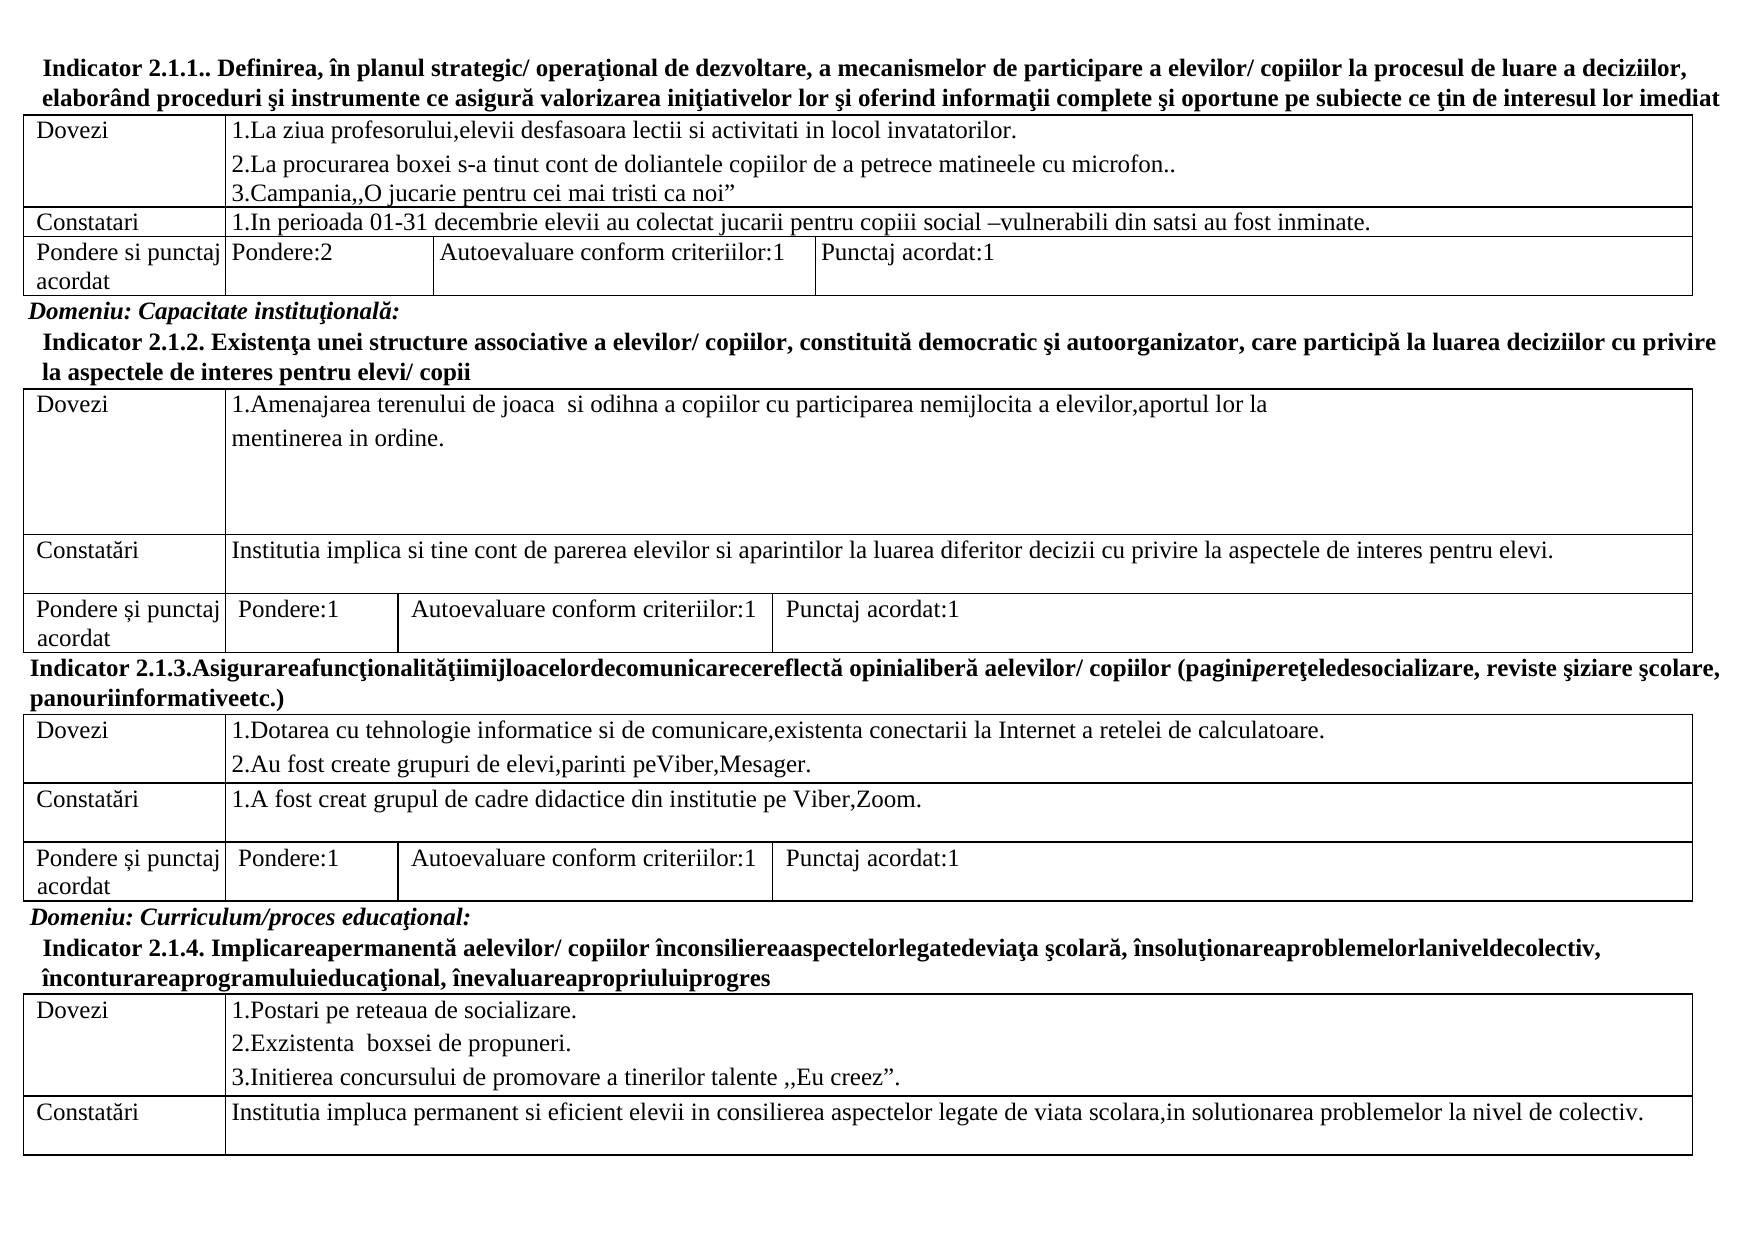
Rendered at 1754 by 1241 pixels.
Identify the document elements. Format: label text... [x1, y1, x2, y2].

table_cell Autoevaluare conform criteriilor:1 [399, 594, 772, 652]
table_cell Pondere:2 [226, 237, 433, 295]
table_cell Constatări [24, 535, 225, 592]
table_cell Punctaj acordat:1 [773, 843, 1692, 900]
text Indicator 2.1.4. Implicareapermanentă aelevilor/ copiilor înconsiliereaaspectelorlegatedeviaţa şcolară, însoluţionareaproblemelorlaniveldecolectiv, înconturareaprogramuluieducaţional, înevaluareapropriuluiprogres [42, 933, 1700, 992]
text Indicator 2.1.3.Asigurareafuncţionalităţiimijloacelordecomunicarecereflectă opinialiberă aelevilor/ copiilor (paginipereţeledesocializare, reviste şiziare şcolare, panouriinformativeetc.) [29, 653, 1722, 712]
text Domeniu: Capacitate instituţională: [28, 296, 1704, 325]
text Domeniu: Curriculum/proces educaţional: [29, 902, 1704, 930]
table_cell Institutia implica si tine cont de parerea elevilor si aparintilor la luarea diferitor decizii cu privire la aspectele de interes pentru elevi. [226, 535, 1692, 592]
table_header Dovezi [24, 116, 225, 206]
table_header 1.Postari pe reteaua de socializare. 2.Exzistenta boxsei de propuneri. 3.Initierea concursului de promovare a tinerilor talente ,,Eu creez”. [226, 995, 1692, 1095]
table_cell Pondere și punctaj acordat [24, 594, 225, 652]
table_cell Pondere si punctaj acordat [24, 237, 225, 295]
text Indicator 2.1.2. Existenţa unei structure associative a elevilor/ copiilor, constituită democratic şi autoorganizator, care participă la luarea deciziilor cu privire la aspectele de interes pentru elevi/ copii [42, 327, 1722, 386]
table_cell 1.A fost creat grupul de cadre didactice din institutie pe Viber,Zoom. [226, 784, 1692, 841]
table_header Dovezi [24, 390, 225, 533]
table_cell Pondere:1 [226, 843, 397, 900]
table_header Dovezi [24, 715, 225, 782]
table_cell Punctaj acordat:1 [816, 237, 1692, 295]
table_header 1.Dotarea cu tehnologie informatice si de comunicare,existenta conectarii la Internet a retelei de calculatoare. 2.Au fost create grupuri de elevi,parinti peViber,Mesager. [226, 715, 1692, 782]
table_header 1.La ziua profesorului,elevii desfasoara lectii si activitati in locol invatatorilor. 2.La procurarea boxei s-a tinut cont de doliantele copiilor de a petrece matineele cu microfon.. 3.Campania,,O jucarie pentru cei mai tristi ca noi” [226, 116, 1692, 206]
text Indicator 2.1.1.. Definirea, în planul strategic/ operaţional de dezvoltare, a mecanismelor de participare a elevilor/ copiilor la procesul de luare a deciziilor, elaborând proceduri şi instrumente ce asigură valorizarea iniţiativelor lor şi oferind informaţii complete şi oportune pe subiecte ce ţin de interesul lor imediat [42, 53, 1722, 112]
table_cell Institutia impluca permanent si eficient elevii in consilierea aspectelor legate de viata scolara,in solutionarea problemelor la nivel de colectiv. [226, 1097, 1692, 1154]
table_cell Constatari [24, 208, 225, 236]
table_cell Autoevaluare conform criteriilor:1 [399, 843, 772, 900]
table_cell Autoevaluare conform criteriilor:1 [434, 237, 815, 295]
table_cell Constatări [24, 1097, 225, 1154]
table_cell 1.In perioada 01-31 decembrie elevii au colectat jucarii pentru copiii social –vulnerabili din satsi au fost inminate. [226, 208, 1692, 236]
table_header Dovezi [24, 995, 225, 1095]
table_cell Punctaj acordat:1 [773, 594, 1692, 652]
table_header 1.Amenajarea terenului de joaca si odihna a copiilor cu participarea nemijlocita a elevilor,aportul lor la mentinerea in ordine. [226, 390, 1692, 533]
table_cell Constatări [24, 784, 225, 841]
table_cell Pondere și punctaj acordat [24, 843, 225, 900]
table_cell Pondere:1 [226, 594, 397, 652]
